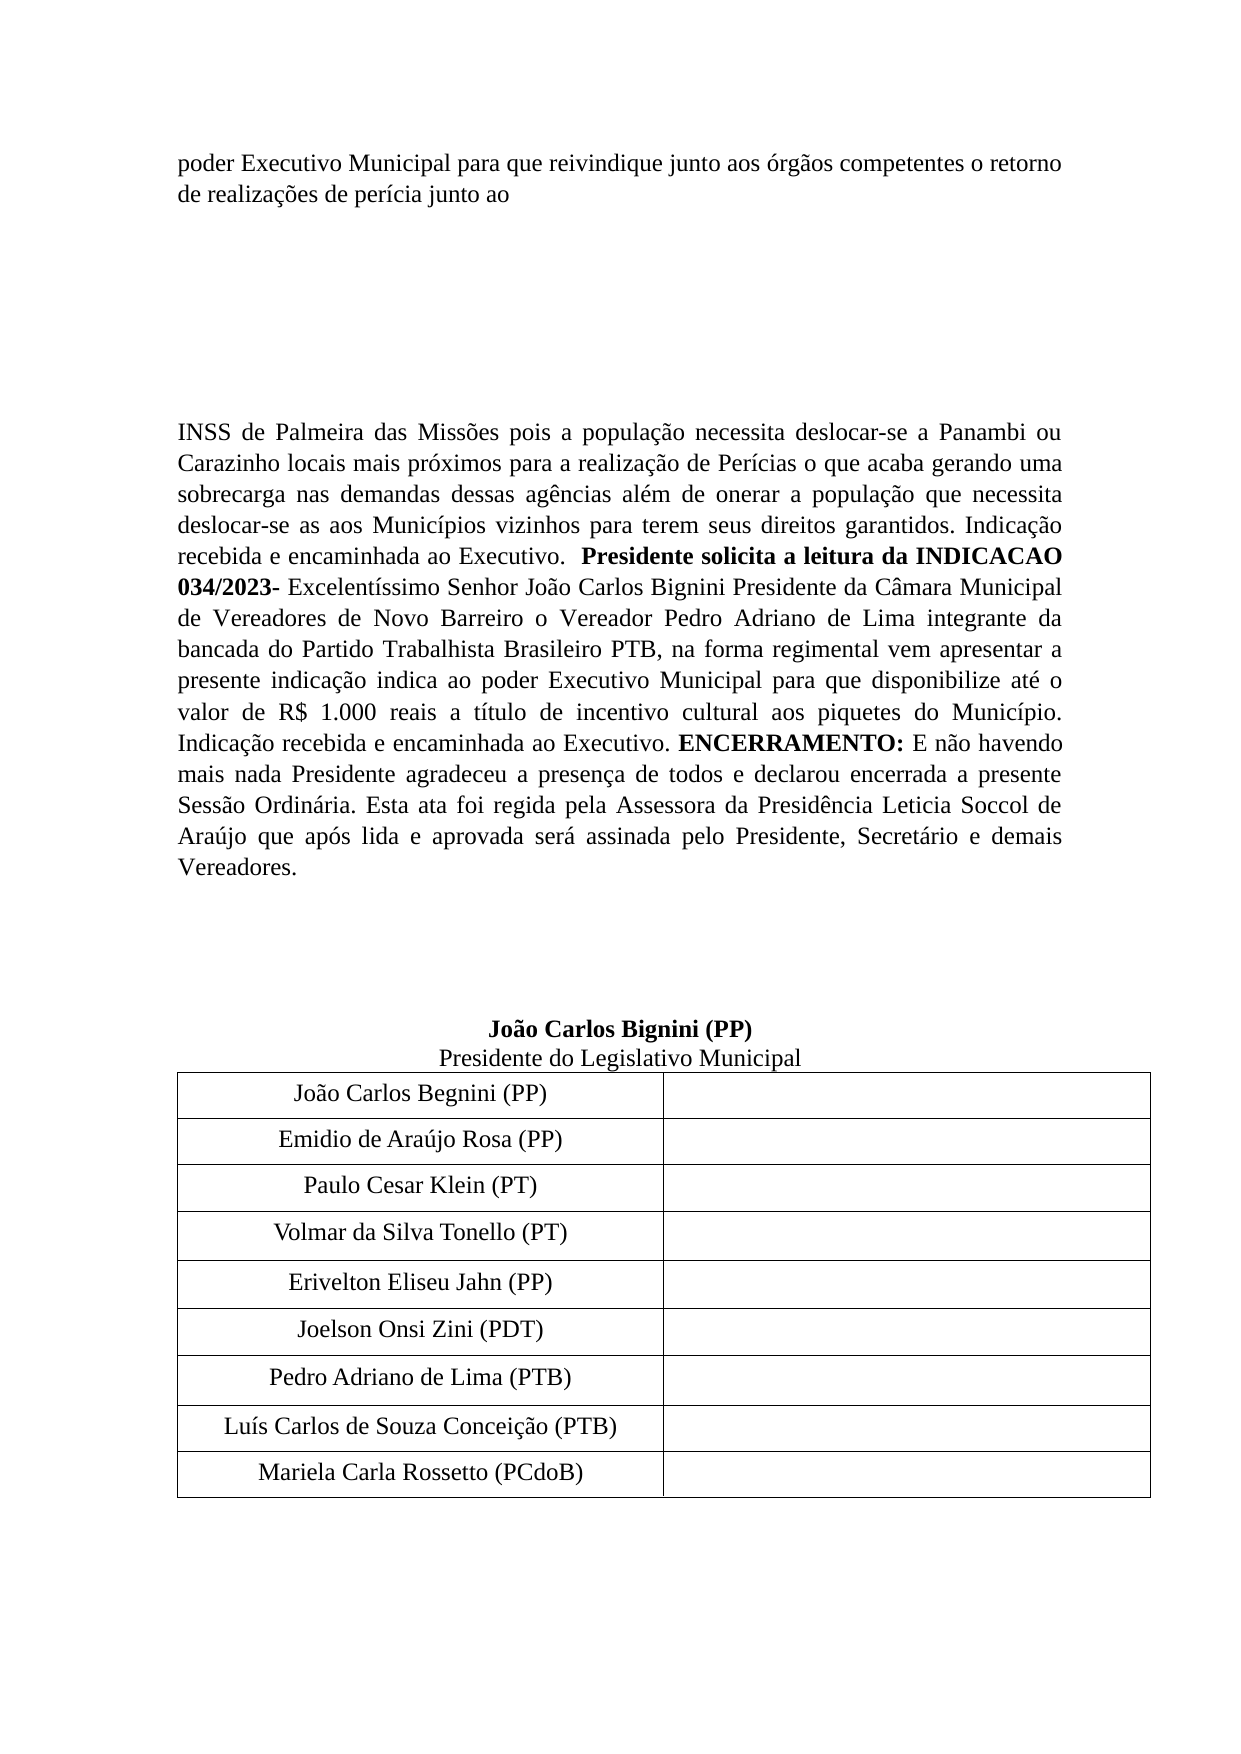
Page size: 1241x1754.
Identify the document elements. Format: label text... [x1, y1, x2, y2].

table_header João Carlos Begnini (PP) [178, 1073, 663, 1118]
table_cell Luís Carlos de Souza Conceição (PTB) [178, 1406, 663, 1451]
table_cell Paulo Cesar Klein (PT) [178, 1165, 663, 1211]
table_cell Pedro Adriano de Lima (PTB) [178, 1356, 663, 1405]
table_cell [664, 1165, 1150, 1211]
text João Carlos Bignini (PP) [177, 1014, 1063, 1043]
table_cell Emidio de Araújo Rosa (PP) [178, 1119, 663, 1164]
table_header [664, 1073, 1150, 1118]
table_cell [664, 1356, 1150, 1405]
table_cell Erivelton Eliseu Jahn (PP) [178, 1261, 663, 1308]
text Presidente do Legislativo Municipal [177, 1043, 1063, 1072]
table_cell [664, 1452, 1150, 1496]
table_cell Volmar da Silva Tonello (PT) [178, 1212, 663, 1260]
text INSS de Palmeira das Missões pois a população necessita deslocar-se a Panambi ou Carazinho locais mais próximos para a realização de Perícias o que acaba gerando uma sobrecarga nas demandas dessas agências além de onerar a população que necessita deslocar-se as aos Municípios vizinhos para terem seus direitos garantidos. Indicação recebida e encaminhada ao Executivo. Presidente solicita a leitura da INDICACAO 034/2023- Excelentíssimo Senhor João Carlos Bignini Presidente da Câmara Municipal de Vereadores de Novo Barreiro o Vereador Pedro Adriano de Lima integrante da bancada do Partido Trabalhista Brasileiro PTB, na forma regimental vem apresentar a presente indicação indica ao poder Executivo Municipal para que disponibilize até o valor de R$ 1.000 reais a título de incentivo cultural aos piquetes do Município. Indicação recebida e encaminhada ao Executivo. ENCERRAMENTO: E não havendo mais nada Presidente agradeceu a presença de todos e declarou encerrada a presente Sessão Ordinária. Esta ata foi regida pela Assessora da Presidência Leticia Soccol de Araújo que após lida e aprovada será assinada pelo Presidente, Secretário e demais Vereadores. [177, 417, 1063, 881]
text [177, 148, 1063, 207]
table_cell [664, 1119, 1150, 1164]
table_cell Mariela Carla Rossetto (PCdoB) [178, 1452, 663, 1496]
table_cell [664, 1406, 1150, 1451]
table_cell [664, 1261, 1150, 1308]
table_cell Joelson Onsi Zini (PDT) [178, 1309, 663, 1355]
table_cell [664, 1212, 1150, 1260]
table_cell [664, 1309, 1150, 1355]
